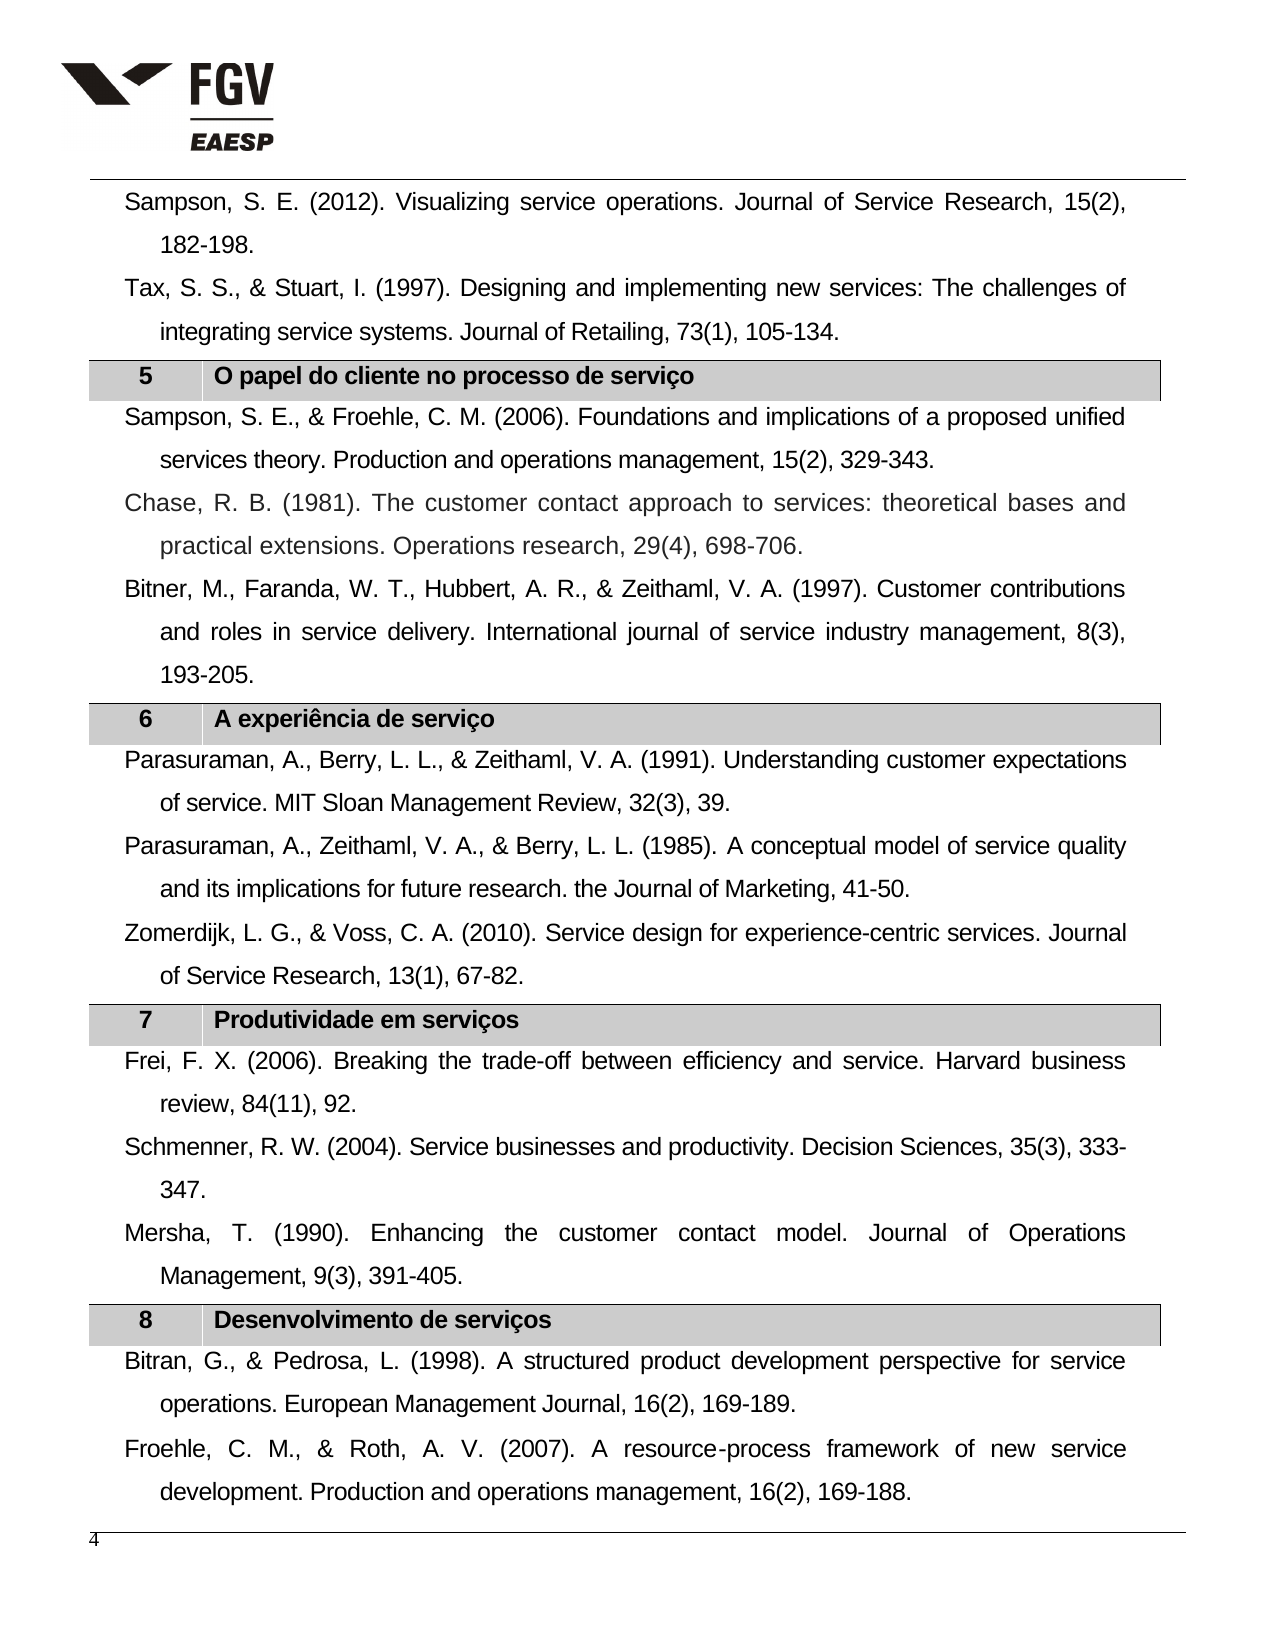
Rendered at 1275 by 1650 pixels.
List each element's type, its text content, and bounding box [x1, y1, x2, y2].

picture [61, 63, 274, 151]
table_header O papel do cliente no processo de serviço [203, 361, 1160, 401]
table_header Produtividade em serviços [203, 1005, 1160, 1046]
text Mersha, T. (1990). Enhancing the customer contact model. Journal of Operations Management, 9(3), 391-405. [124, 1218, 1127, 1290]
text Bitner, M., Faranda, W. T., Hubbert, A. R., & Zeithaml, V. A. (1997). Customer contributions and roles in service delivery. International journal of service industry management, 8(3), 193-205. [124, 574, 1127, 689]
table_header 5 [89, 361, 202, 401]
text Frei, F. X. (2006). Breaking the trade-off between efficiency and service. Harvard business review, 84(11), 92. [124, 1046, 1127, 1117]
table_header 8 [89, 1305, 202, 1346]
text Tax, S. S., & Stuart, I. (1997). Designing and implementing new services: The challenges of integrating service systems. Journal of Retailing, 73(1), 105-134. [124, 273, 1127, 345]
table_header 6 [89, 704, 202, 745]
text Bitran, G., & Pedrosa, L. (1998). A structured product development perspective for service operations. European Management Journal, 16(2), 169-189. [124, 1346, 1127, 1418]
text Sampson, S. E. (2012). Visualizing service operations. Journal of Service Research, 15(2), 182-198. [124, 187, 1127, 259]
text Parasuraman, A., Zeithaml, V. A., & Berry, L. L. (1985). A conceptual model of service quality and its implications for future research. the Journal of Marketing, 41-50. [124, 831, 1127, 903]
table_header Desenvolvimento de serviços [203, 1305, 1160, 1346]
table_header A experiência de serviço [203, 704, 1160, 745]
table_header 7 [89, 1005, 202, 1046]
text Zomerdijk, L. G., & Voss, C. A. (2010). Service design for experience-centric services. Journal of Service Research, 13(1), 67-82. [124, 918, 1127, 989]
text Chase, R. B. (1981). The customer contact approach to services: theoretical bases and practical extensions. Operations research, 29(4), 698-706. [124, 516, 1127, 559]
text Schmenner, R. W. (2004). Service businesses and productivity. Decision Sciences, 35(3), 333-347. [124, 1132, 1127, 1204]
text Parasuraman, A., Berry, L. L., & Zeithaml, V. A. (1991). Understanding customer expectations of service. MIT Sloan Management Review, 32(3), 39. [124, 745, 1127, 817]
text Froehle, C. M., & Roth, A. V. (2007). A resource‐process framework of new service development. Production and operations management, 16(2), 169-188. [124, 1432, 1127, 1506]
text Sampson, S. E., & Froehle, C. M. (2006). Foundations and implications of a proposed unified services theory. Production and operations management, 15(2), 329-343. [124, 430, 1127, 473]
